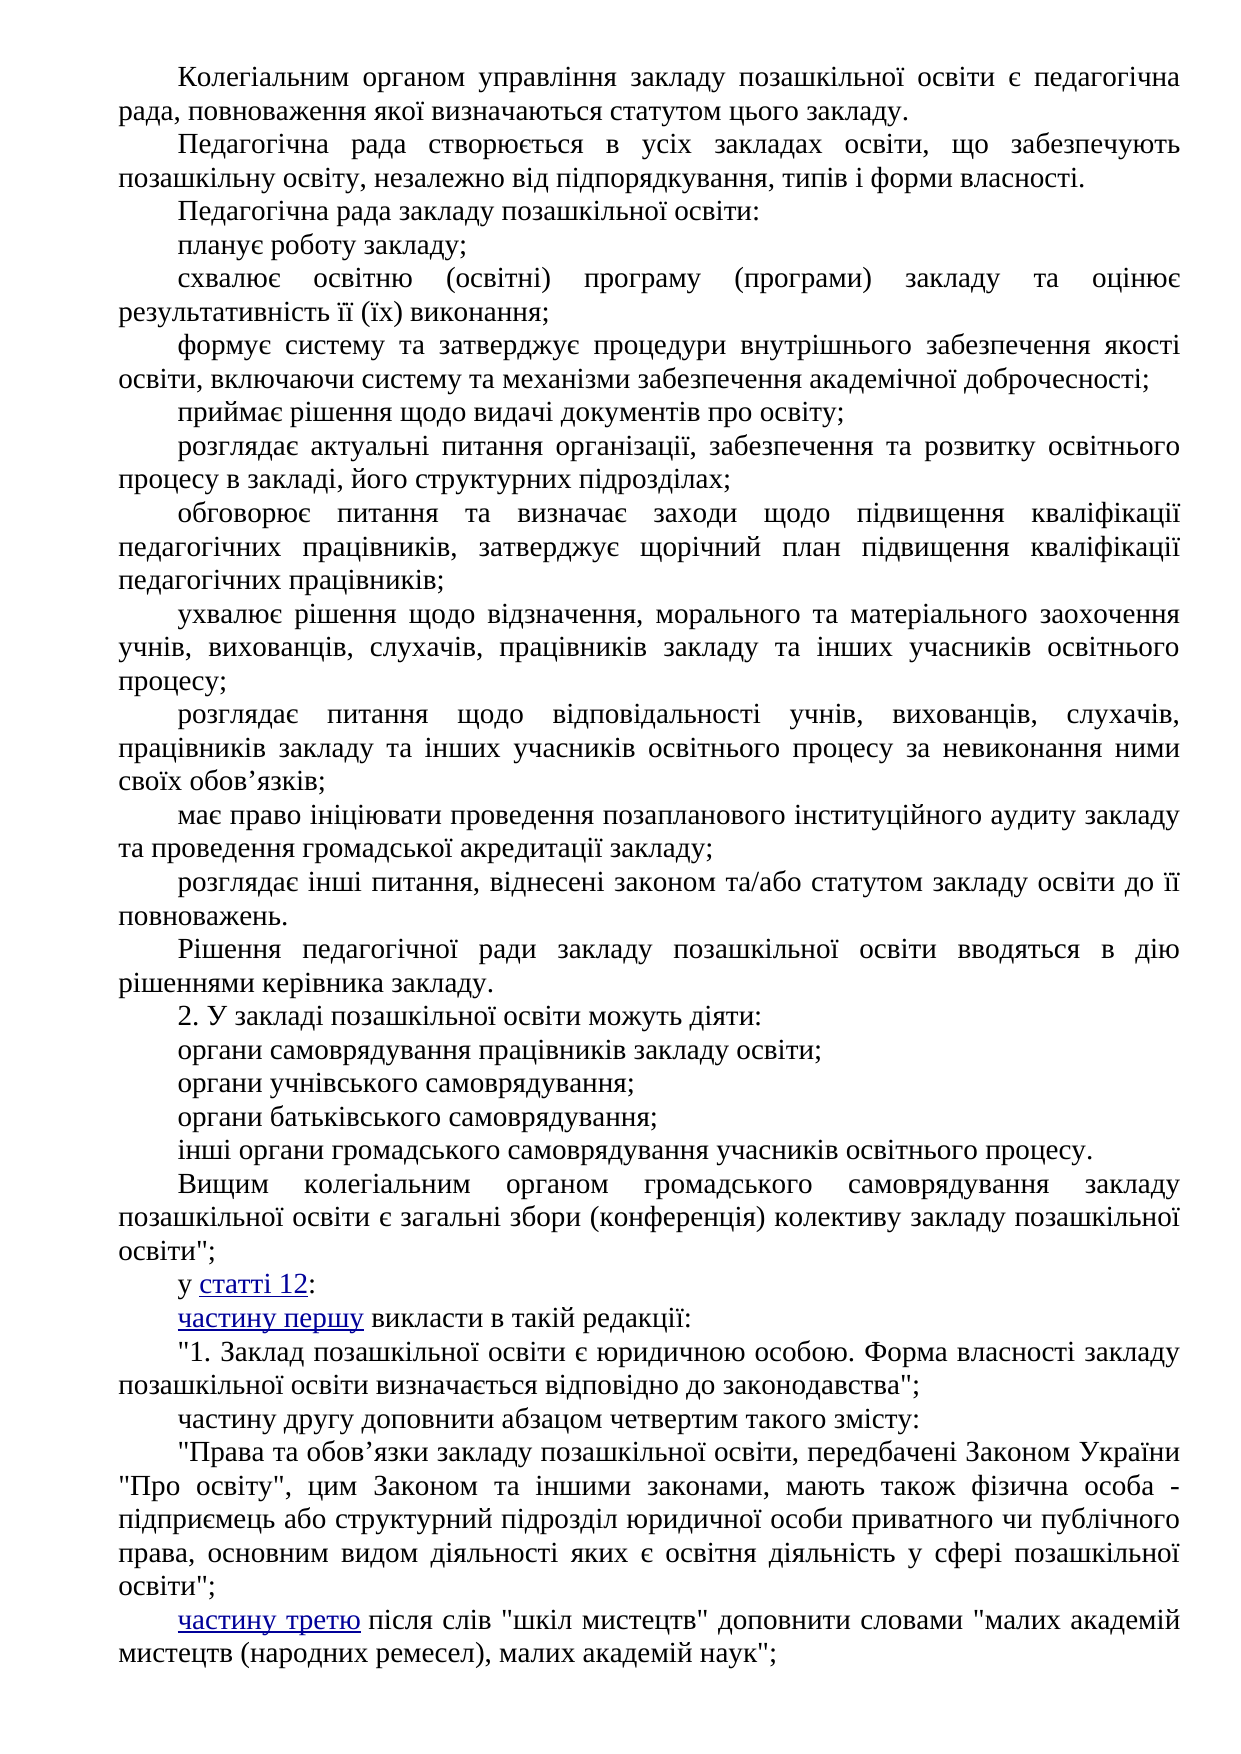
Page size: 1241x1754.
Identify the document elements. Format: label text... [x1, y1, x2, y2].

text "1. Заклад позашкільної освіти є юридичною особою. Форма власності закладу позашкільної освіти визначається відповідно до законодавства"; [118, 1334, 1181, 1401]
text Педагогічна рада створюється в усіх закладах освіти, що забезпечують позашкільну освіту, незалежно від підпорядкування, типів і форми власності. [118, 126, 1181, 193]
text Вищим колегіальним органом громадського самоврядування закладу позашкільної освіти є загальні збори (конференція) колективу закладу позашкільної освіти"; [118, 1166, 1181, 1267]
text ухвалює рішення щодо відзначення, морального та матеріального заохочення учнів, вихованців, слухачів, працівників закладу та інших учасників освітнього процесу; [118, 596, 1181, 696]
text інші органи громадського самоврядування учасників освітнього процесу. [118, 1132, 1181, 1166]
text Колегіальним органом управління закладу позашкільної освіти є педагогічна рада, повноваження якої визначаються статутом цього закладу. [118, 59, 1181, 126]
text схвалює освітню (освітні) програму (програми) закладу та оцінює результативність її (їх) виконання; [118, 260, 1181, 327]
text планує роботу закладу; [118, 227, 1181, 260]
text Педагогічна рада закладу позашкільної освіти: [118, 193, 1181, 227]
text розглядає інші питання, віднесені законом та/або статутом закладу освіти до її повноважень. [118, 864, 1181, 931]
text частину другу доповнити абзацом четвертим такого змісту: [118, 1401, 1181, 1434]
text органи учнівського самоврядування; [118, 1065, 1181, 1099]
text у статті 12: [118, 1267, 1181, 1300]
text "Права та обов’язки закладу позашкільної освіти, передбачені Законом України "Про освіту", цим Законом та іншими законами, мають також фізична особа - підприємець або структурний підрозділ юридичної особи приватного чи публічного права, основним видом діяльності яких є освітня діяльність у сфері позашкільної освіти"; [118, 1434, 1181, 1602]
text формує систему та затверджує процедури внутрішнього забезпечення якості освіти, включаючи систему та механізми забезпечення академічної доброчесності; [118, 327, 1181, 394]
text органи самоврядування працівників закладу освіти; [118, 1032, 1181, 1065]
text частину першу викласти в такій редакції: [118, 1300, 1181, 1334]
text приймає рішення щодо видачі документів про освіту; [118, 394, 1181, 428]
text розглядає питання щодо відповідальності учнів, вихованців, слухачів, працівників закладу та інших учасників освітнього процесу за невиконання ними своїх обов’язків; [118, 696, 1181, 797]
text частину третю після слів "шкіл мистецтв" доповнити словами "малих академій мистецтв (народних ремесел), малих академій наук"; [118, 1602, 1181, 1669]
text Рішення педагогічної ради закладу позашкільної освіти вводяться в дію рішеннями керівника закладу. [118, 931, 1181, 998]
text обговорює питання та визначає заходи щодо підвищення кваліфікації педагогічних працівників, затверджує щорічний план підвищення кваліфікації педагогічних працівників; [118, 495, 1181, 596]
text 2. У закладі позашкільної освіти можуть діяти: [118, 998, 1181, 1032]
text органи батьківського самоврядування; [118, 1099, 1181, 1132]
text розглядає актуальні питання організації, забезпечення та розвитку освітнього процесу в закладі, його структурних підрозділах; [118, 428, 1181, 495]
text має право ініціювати проведення позапланового інституційного аудиту закладу та проведення громадської акредитації закладу; [118, 797, 1181, 864]
